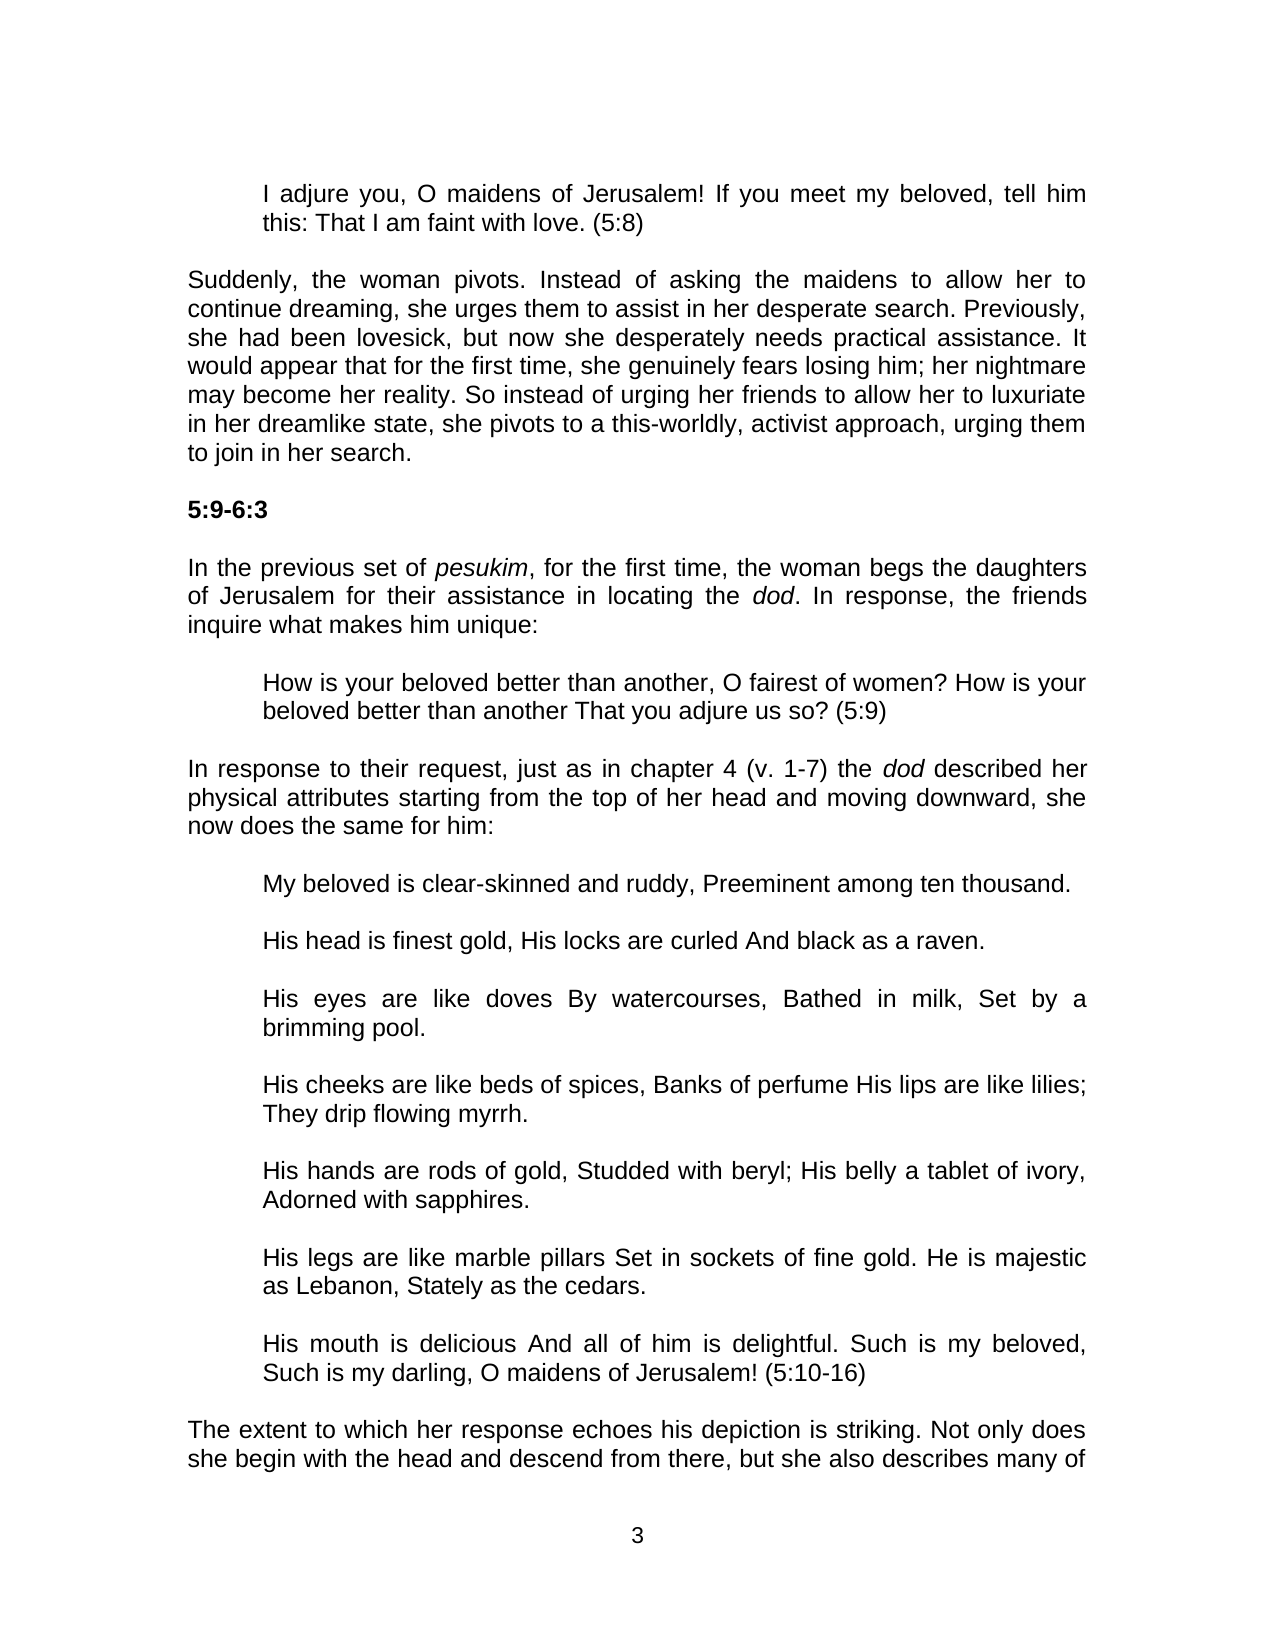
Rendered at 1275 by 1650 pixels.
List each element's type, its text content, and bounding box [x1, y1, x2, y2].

text How is your beloved better than another, O fairest of women? How is your beloved better than another That you adjure us so? (5:9) [262, 667, 1088, 725]
text 5:9-6:3 [187, 495, 1088, 524]
text I adjure you, O maidens of Jerusalem! If you meet my beloved, tell him this: That I am faint with love. (5:8) [262, 179, 1088, 236]
text His cheeks are like beds of spices, Banks of perfume His lips are like lilies; They drip flowing myrrh. [262, 1070, 1088, 1127]
text His legs are like marble pillars Set in sockets of fine gold. He is majestic as Lebanon, Stately as the cedars. [262, 1242, 1088, 1300]
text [187, 1415, 1088, 1472]
text His head is finest gold, His locks are curled And black as a raven. [262, 926, 1088, 955]
text In the previous set of pesukim, for the first time, the woman begs the daughters of Jerusalem for their assistance in locating the dod. In response, the friends inquire what makes him unique: [187, 552, 1088, 639]
text In response to their request, just as in chapter 4 (v. 1-7) the dod described her physical attributes starting from the top of her head and moving downward, she now does the same for him: [187, 754, 1088, 840]
text Suddenly, the woman pivots. Instead of asking the maidens to allow her to continue dreaming, she urges them to assist in her desperate search. Previously, she had been lovesick, but now she desperately needs practical assistance. It would appear that for the first time, she genuinely fears losing him; her nightmare may become her reality. So instead of urging her friends to allow her to luxuriate in her dreamlike state, she pivots to a this-worldly, activist approach, urging them to join in her search. [187, 265, 1088, 466]
text My beloved is clear-skinned and ruddy, Preeminent among ten thousand. [262, 869, 1088, 897]
text His eyes are like doves By watercourses, Bathed in milk, Set by a brimming pool. [262, 984, 1088, 1041]
text His hands are rods of gold, Studded with beryl; His belly a tablet of ivory, Adorned with sapphires. [262, 1156, 1088, 1214]
text His mouth is delicious And all of him is delightful. Such is my beloved, Such is my darling, O maidens of Jerusalem! (5:10-16) [262, 1329, 1088, 1386]
